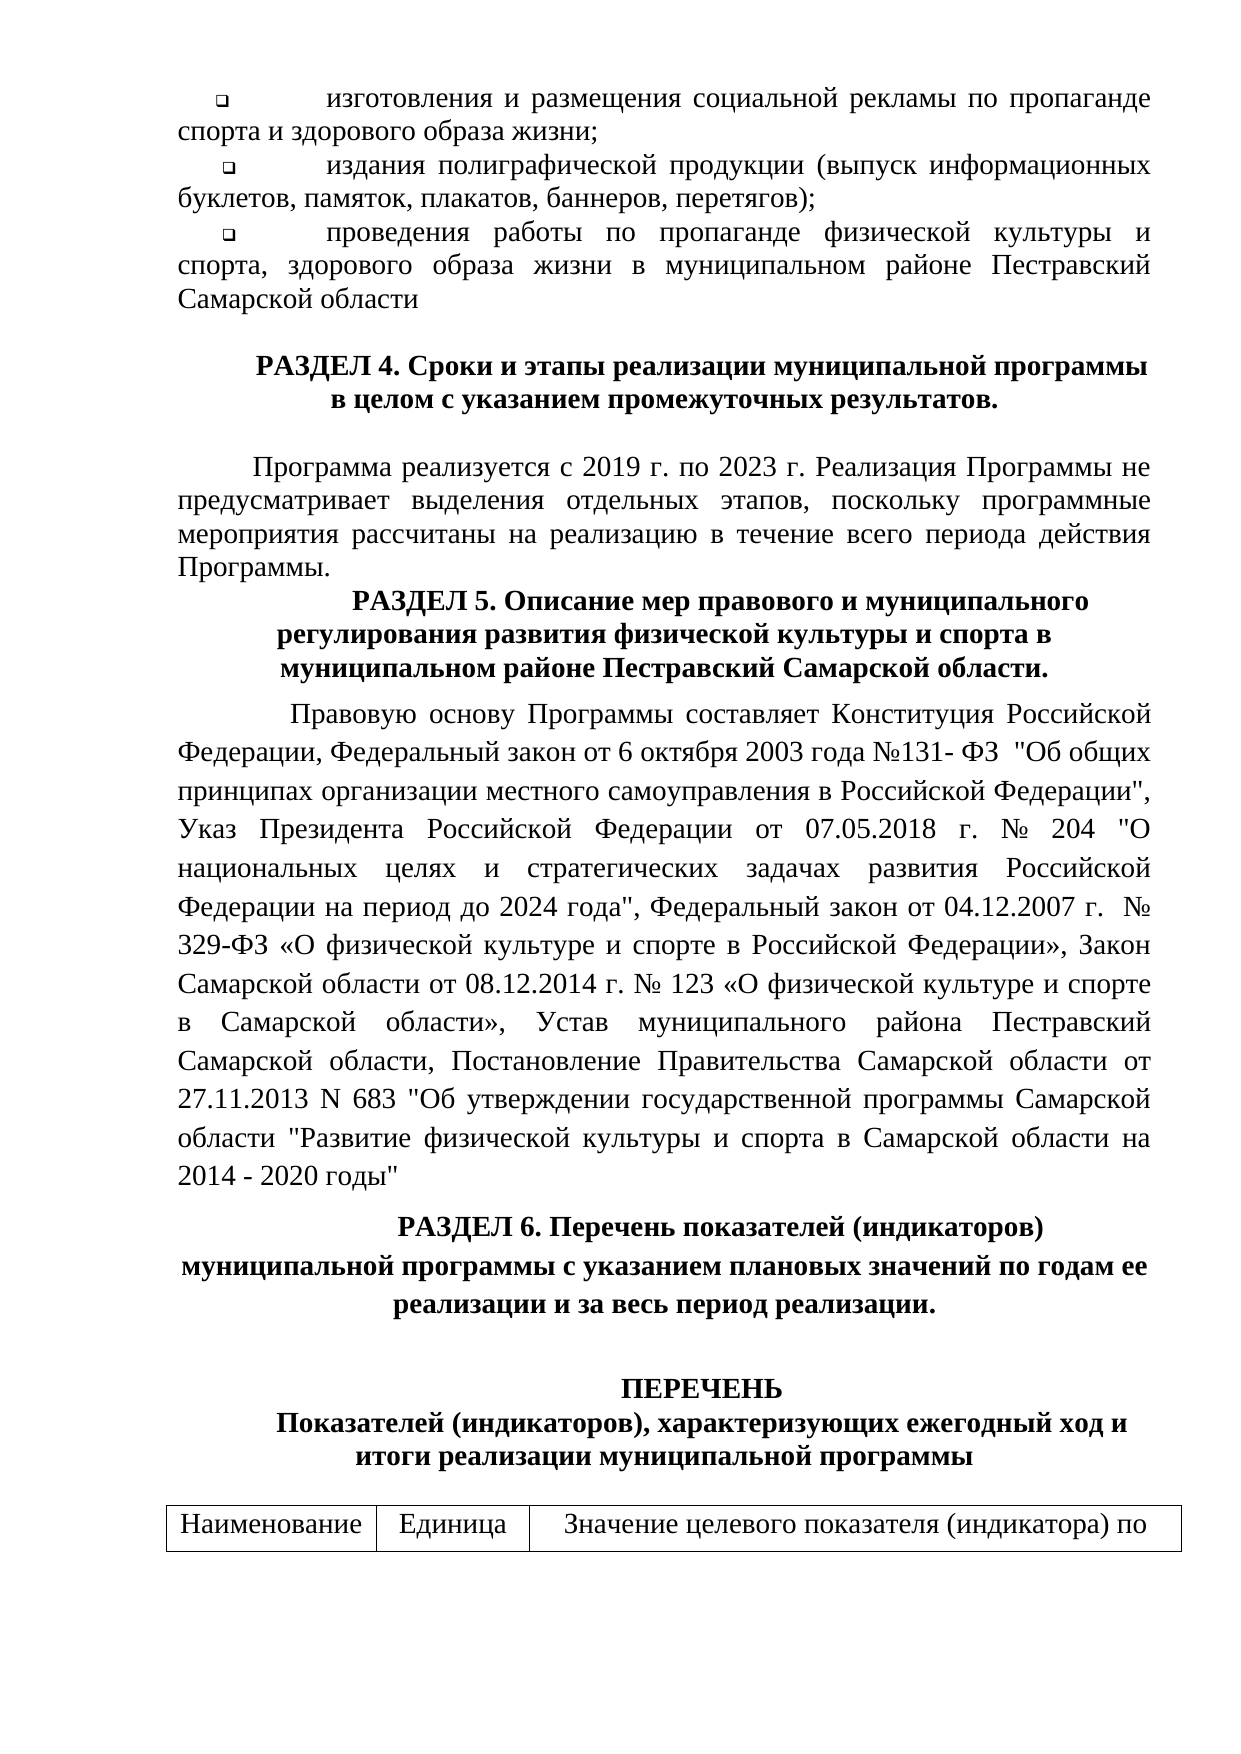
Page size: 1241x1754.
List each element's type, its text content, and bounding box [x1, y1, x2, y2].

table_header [167, 1506, 376, 1551]
list проведения работы по пропаганде физической культуры и спорта, здорового образа жизни в муниципальном районе Пестравский Самарской области [177, 214, 1152, 314]
table_header Единица измерения [377, 1506, 529, 1551]
list изготовления и размещения социальной рекламы по пропаганде спорта и здорового образа жизни; [177, 80, 1152, 147]
text Правовую основу Программы составляет Конституция Российской Федерации, Федеральный закон от 6 октября 2003 года №131- ФЗ "Об общих принципах организации местного самоуправления в Российской Федерации", Указ Президента Российской Федерации от 07.05.2018 г. № 204 "О национальных целях и стратегических задачах развития Российской Федерации на период до 2024 года", Федеральный закон от 04.12.2007 г. № 329-ФЗ «О физической культуре и спорте в Российской Федерации», Закон Самарской области от 08.12.2014 г. № 123 «О физической культуре и спорте в Самарской области», Устав муниципального района Пестравский Самарской области, Постановление Правительства Самарской области от 27.11.2013 N 683 "Об утверждении государственной программы Самарской области "Развитие физической культуры и спорта в Самарской области на 2014 - 2020 годы" [177, 696, 1152, 1192]
list издания полиграфической продукции (выпуск информационных буклетов, памяток, плакатов, баннеров, перетягов); [177, 147, 1152, 214]
text Показателей (индикаторов), характеризующих ежегодный ход и итоги реализации муниципальной программы [177, 1405, 1152, 1472]
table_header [530, 1506, 1181, 1551]
text РАЗДЕЛ 6. Перечень показателей (индикаторов) муниципальной программы с указанием плановых значений по годам ее реализации и за весь период реализации. [177, 1209, 1152, 1320]
text Программа реализуется с 2019 г. по 2023 г. Реализация Программы не предусматривает выделения отдельных этапов, поскольку программные мероприятия рассчитаны на реализацию в течение всего периода действия Программы. [177, 449, 1152, 583]
text РАЗДЕЛ 4. Сроки и этапы реализации муниципальной программы в целом с указанием промежуточных результатов. [177, 348, 1152, 415]
text ПЕРЕЧЕНЬ [177, 1371, 1152, 1405]
text РАЗДЕЛ 5. Описание мер правового и муниципального регулирования развития физической культуры и спорта в муниципальном районе Пестравский Самарской области. [177, 583, 1152, 683]
